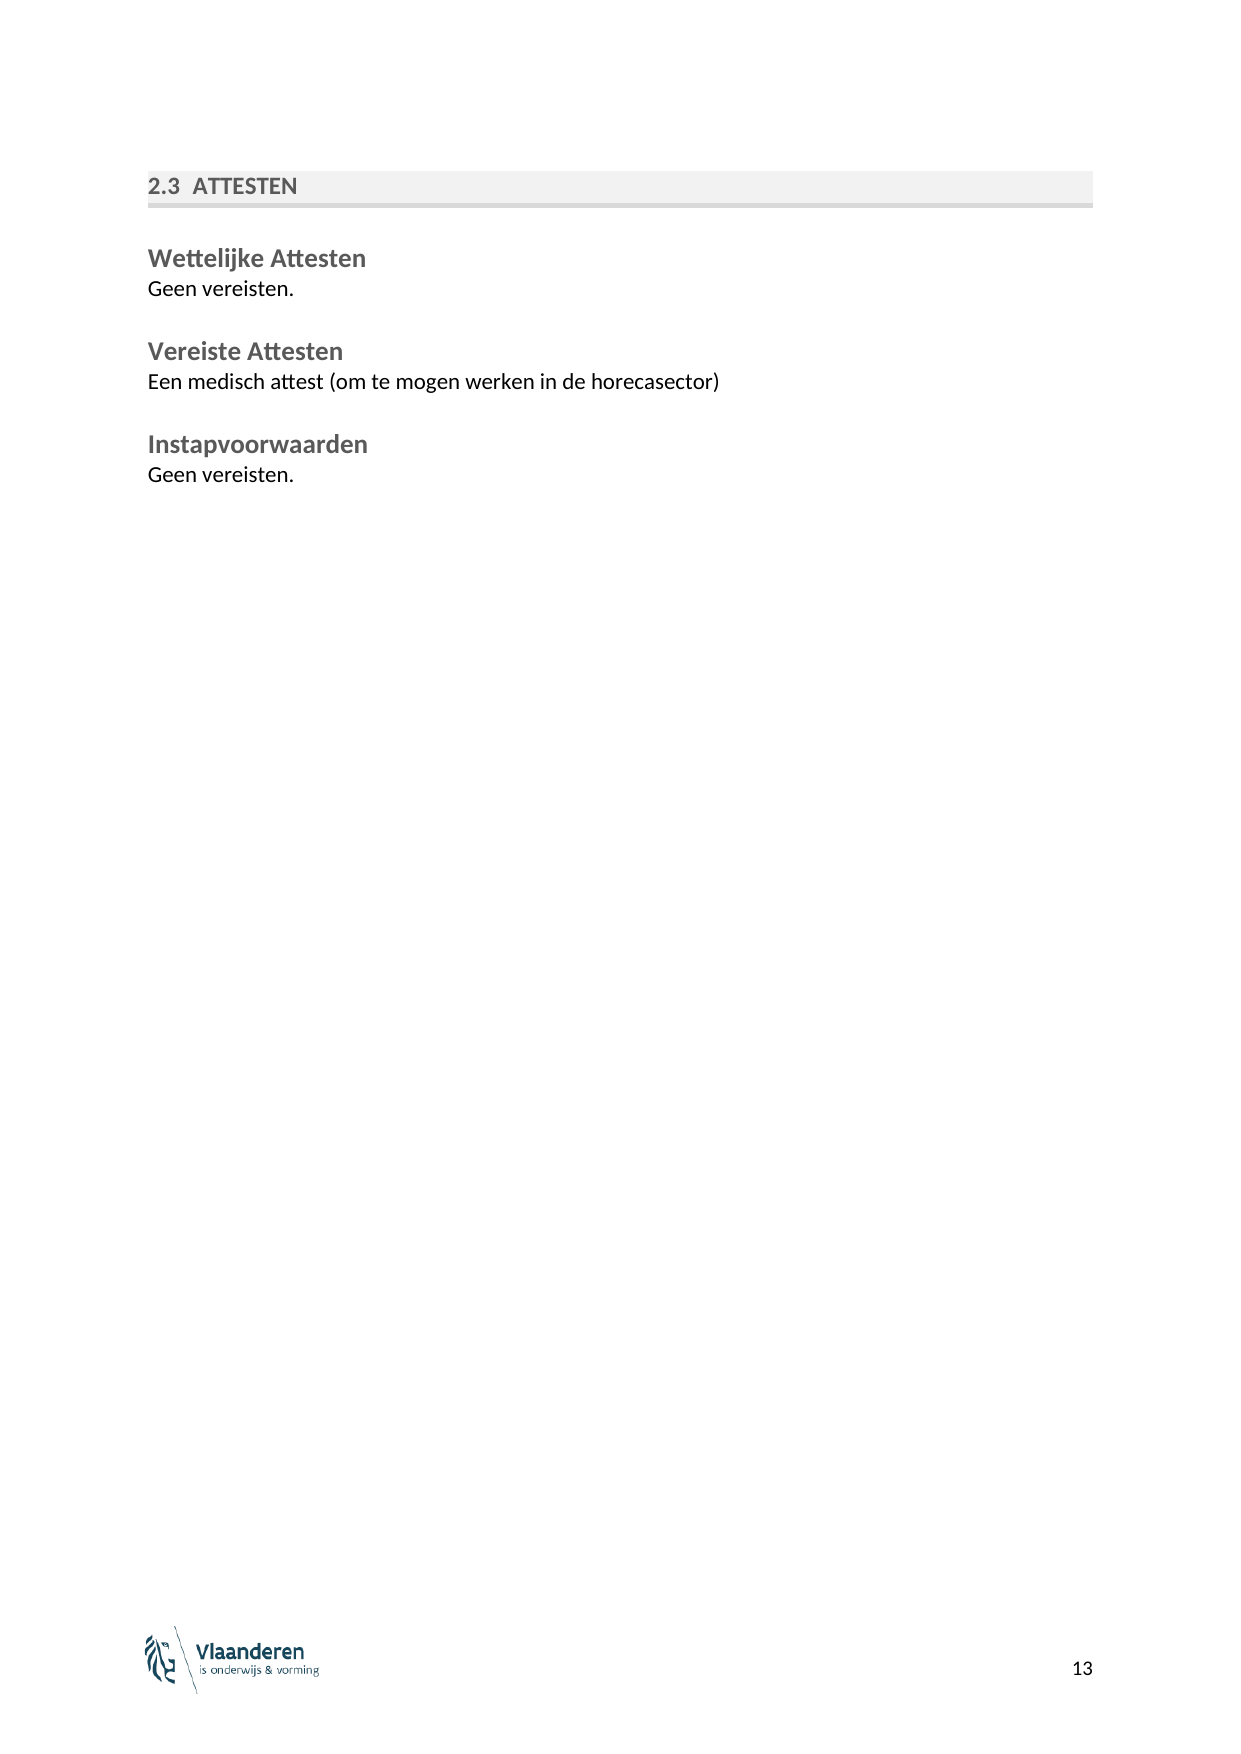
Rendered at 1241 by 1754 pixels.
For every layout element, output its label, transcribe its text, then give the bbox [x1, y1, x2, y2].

text Instapvoorwaarden [148, 428, 1093, 461]
text Een medisch attest (om te mogen werken in de horecasector) [148, 367, 1093, 395]
text Vereiste Attesten [148, 334, 1093, 367]
text Geen vereisten. [148, 274, 1093, 302]
picture [144, 1626, 327, 1694]
text Wettelijke Attesten [148, 241, 1093, 274]
text Attesten [148, 171, 1093, 203]
text Geen vereisten. [148, 461, 1093, 489]
